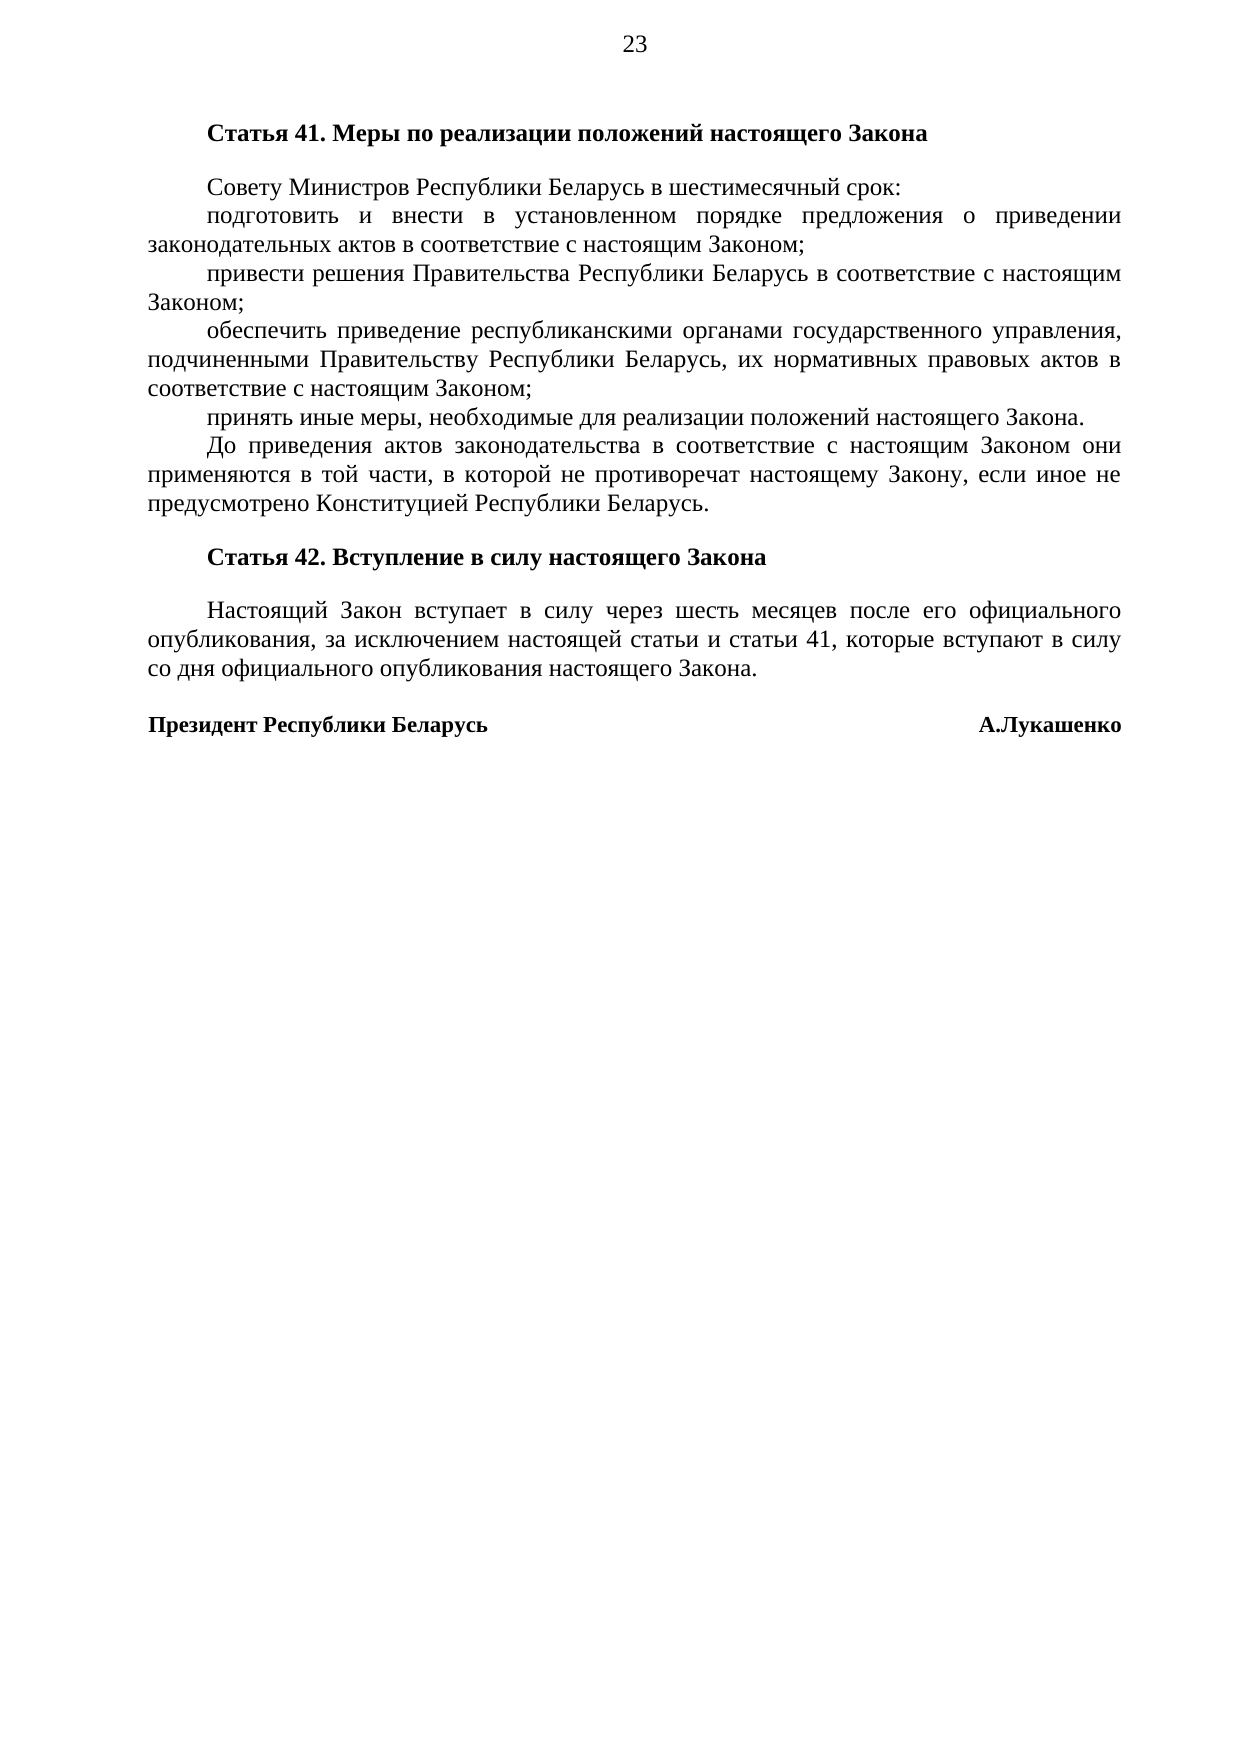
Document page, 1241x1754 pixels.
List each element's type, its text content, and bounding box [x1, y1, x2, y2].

text принять иные меры, необходимые для реализации положений настоящего Закона. [147, 402, 1122, 431]
text привести решения Правительства Республики Беларусь в соответствие с настоящим Законом; [147, 258, 1122, 316]
table_header А.Лукашенко [635, 711, 1122, 737]
text Статья 41. Меры по реализации положений настоящего Закона [207, 118, 1122, 147]
table_header Президент Республики Беларусь [148, 711, 635, 737]
text До приведения актов законодательства в соответствие с настоящим Законом они применяются в той части, в которой не противоречат настоящему Закону, если иное не предусмотрено Конституцией Республики Беларусь. [147, 431, 1122, 517]
text подготовить и внести в установленном порядке предложения о приведении законодательных актов в соответствие с настоящим Законом; [147, 201, 1122, 258]
text Совету Министров Республики Беларусь в шестимесячный срок: [147, 172, 1122, 201]
text обеспечить приведение республиканскими органами государственного управления, подчиненными Правительству Республики Беларусь, их нормативных правовых актов в соответствие с настоящим Законом; [147, 316, 1122, 402]
text Статья 42. Вступление в силу настоящего Закона [207, 542, 1122, 571]
text Настоящий Закон вступает в силу через шесть месяцев после его официального опубликования, за исключением настоящей статьи и статьи 41, которые вступают в силу со дня официального опубликования настоящего Закона. [147, 596, 1122, 682]
